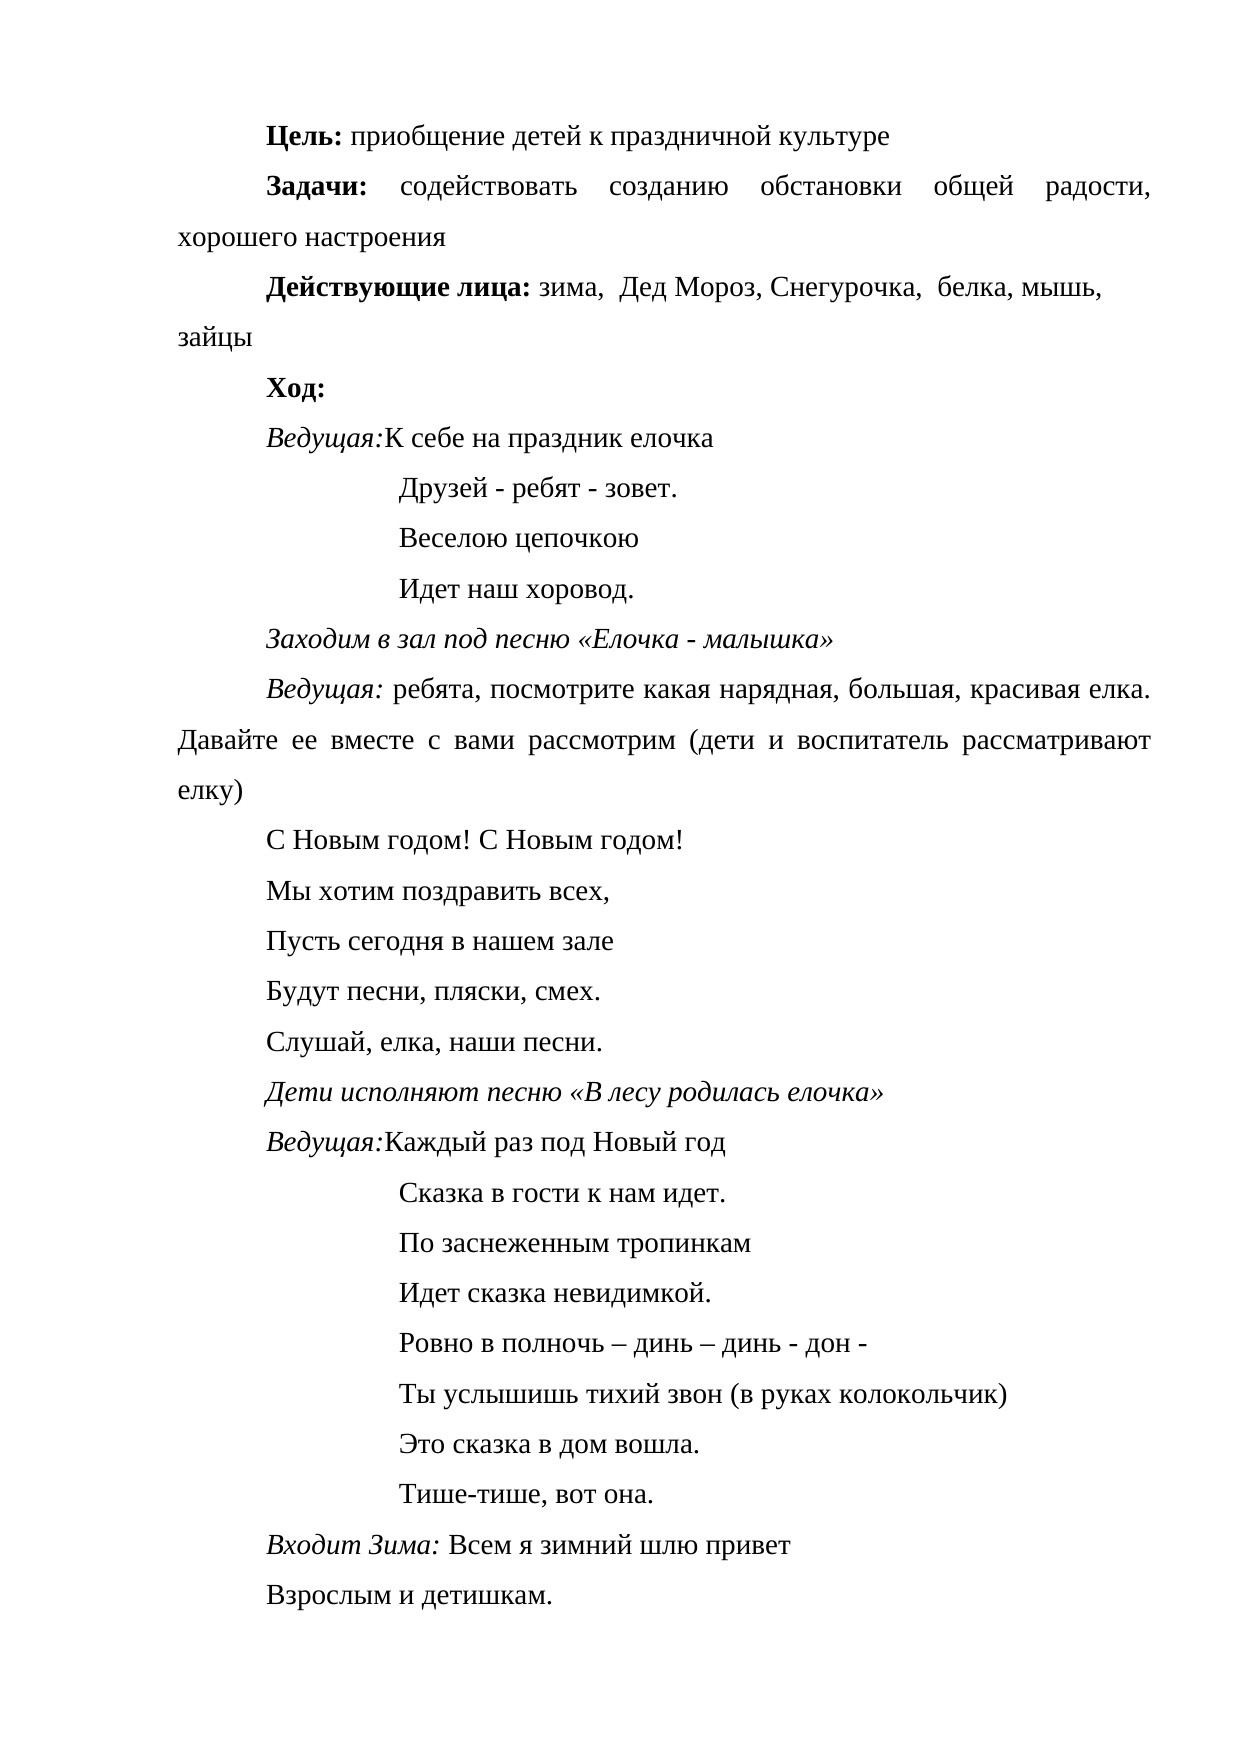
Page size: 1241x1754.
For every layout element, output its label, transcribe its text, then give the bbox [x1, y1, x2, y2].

text Ведущая: ребята, посмотрите какая нарядная, большая, красивая елка. Давайте ее вместе с вами рассмотрим (дети и воспитатель рассматривают елку) [177, 672, 1152, 806]
text Цель: приобщение детей к праздничной культуре [177, 118, 1152, 152]
text Идет сказка невидимкой. [310, 1275, 1152, 1309]
text Мы хотим поздравить всех, [177, 873, 1152, 906]
text Ведущая:К себе на праздник елочка [177, 420, 1152, 453]
text С Новым годом! С Новым годом! [177, 822, 1152, 856]
text Действующие лица: зима, Дед Мороз, Снегурочка, белка, мышь, зайцы [177, 269, 1152, 353]
text Дети исполняют песню «В лесу родилась елочка» [177, 1074, 1152, 1108]
text Взрослым и детишкам. [266, 1577, 1152, 1611]
text Это сказка в дом вошла. [310, 1426, 1152, 1460]
text Сказка в гости к нам идет. [310, 1175, 1152, 1208]
text По заснеженным тропинкам [310, 1225, 1152, 1258]
text Ты услышишь тихий звон (в руках колокольчик) [310, 1376, 1152, 1409]
text Идет наш хоровод. [383, 571, 1152, 604]
text Пусть сегодня в нашем зале [177, 923, 1152, 957]
text Тише-тише, вот она. [310, 1477, 1152, 1510]
text Веселою цепочкою [310, 521, 1152, 554]
text Заходим в зал под песню «Елочка - малышка» [177, 621, 1152, 655]
text Будут песни, пляски, смех. [177, 973, 1152, 1007]
text Слушай, елка, наши песни. [177, 1024, 1152, 1057]
text Задачи: содействовать созданию обстановки общей радости, хорошего настроения [177, 168, 1152, 252]
text Ведущая:Каждый раз под Новый год [177, 1124, 1152, 1158]
text Входит Зима: Всем я зимний шлю привет [177, 1527, 1152, 1560]
text Ход: [177, 370, 1152, 403]
text Ровно в полночь – динь – динь - дон - [310, 1326, 1152, 1359]
text Друзей - ребят - зовет. [310, 470, 1152, 504]
